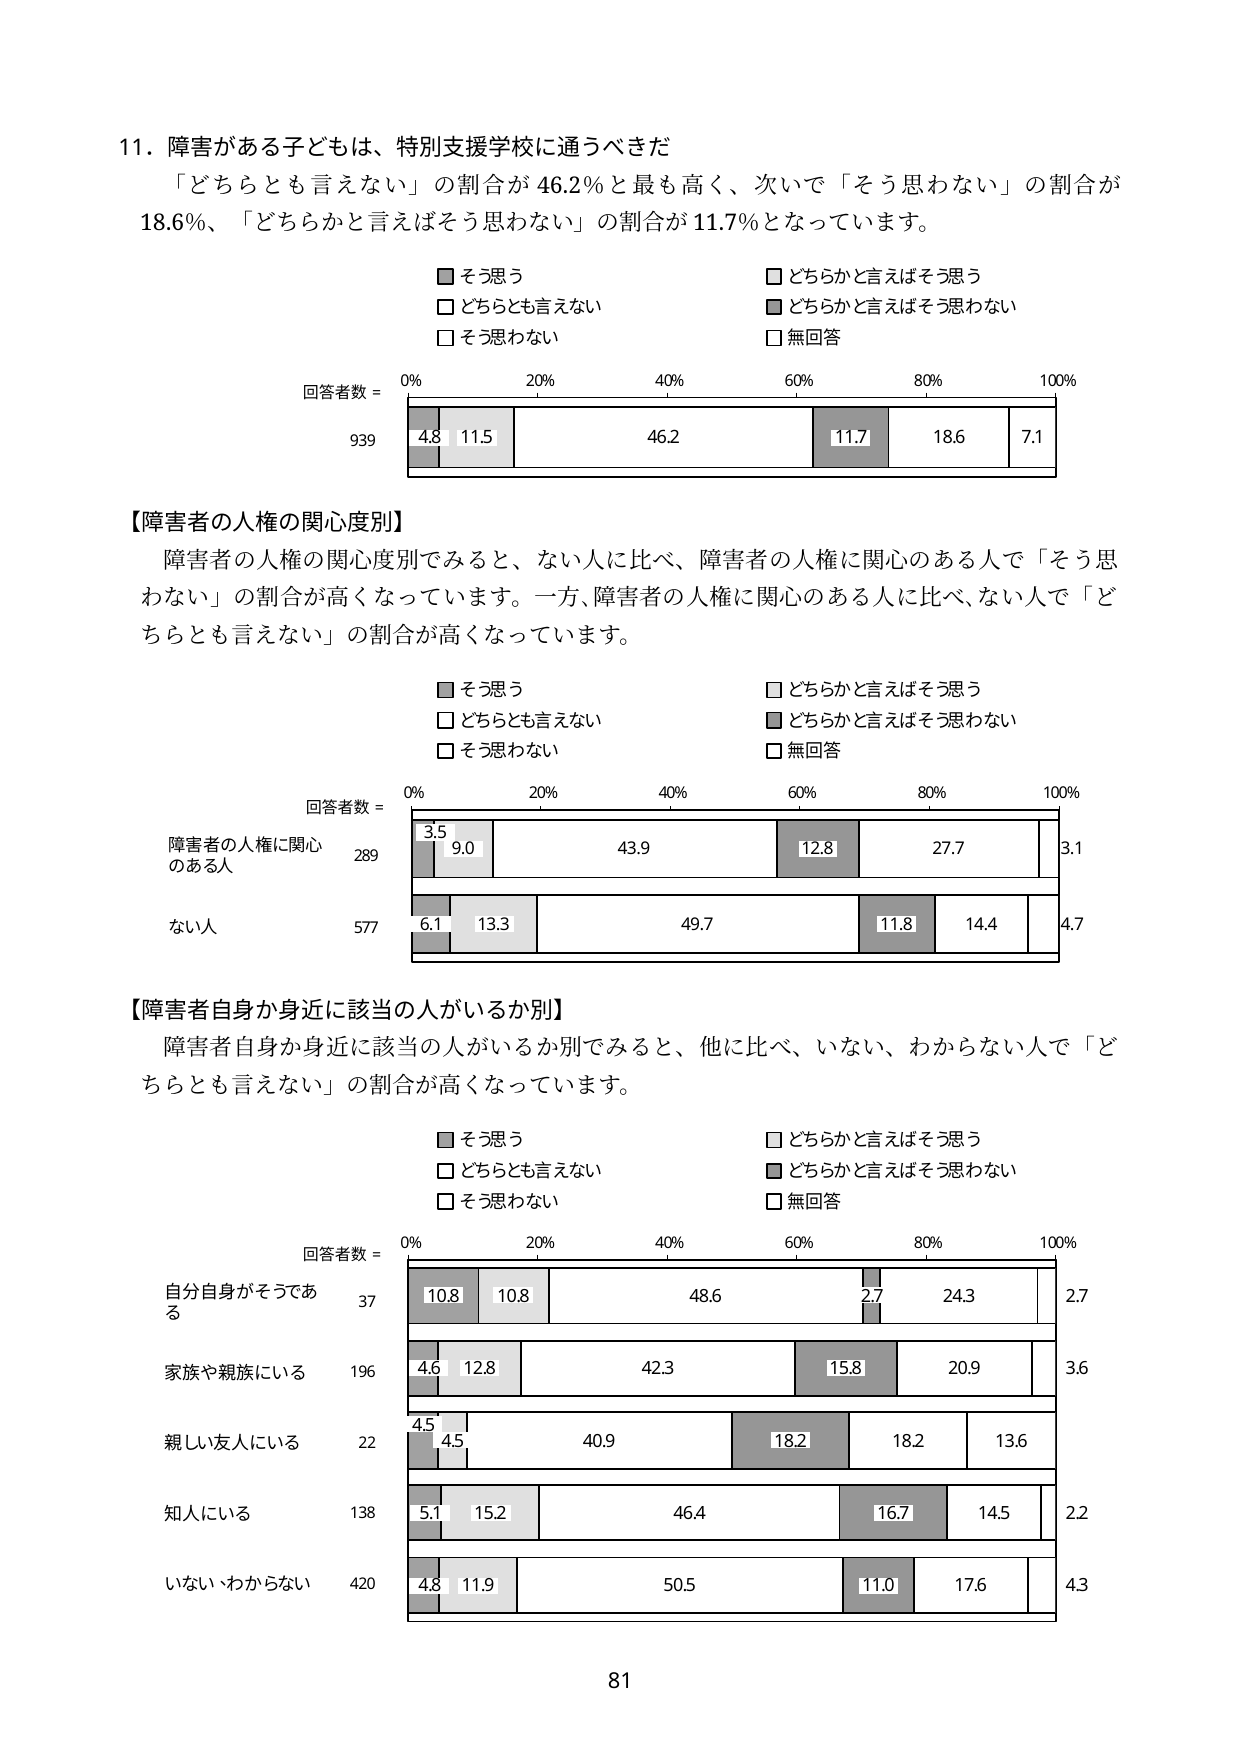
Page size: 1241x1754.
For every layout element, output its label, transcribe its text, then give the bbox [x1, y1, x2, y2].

text 障害者自身か身近に該当の人がいるか別でみると、他に比べ、いない、わからない人で「どちらとも言えない」の割合が高くなっています。 [140, 1027, 1122, 1102]
text 「どちらとも言えない」の割合が46.2％と最も高く、次いで「そう思わない」の割合が18.6％、「どちらかと言えばそう思わない」の割合が11.7％となっています。 [140, 164, 1122, 239]
text 【障害者自身か身近に該当の人がいるか別】 [118, 989, 1122, 1027]
text 障害者の人権の関心度別でみると、ない人に比べ、障害者の人権に関心のある人で「そう思わない」の割合が高くなっています。一方､障害者の人権に関心のある人に比べ､ない人で「どちらとも言えない」の割合が高くなっています。 [140, 539, 1122, 652]
text 【障害者の人権の関心度別】 [118, 502, 1122, 539]
subtitle 11．障害がある子どもは、特別支援学校に通うべきだ [118, 127, 1122, 164]
